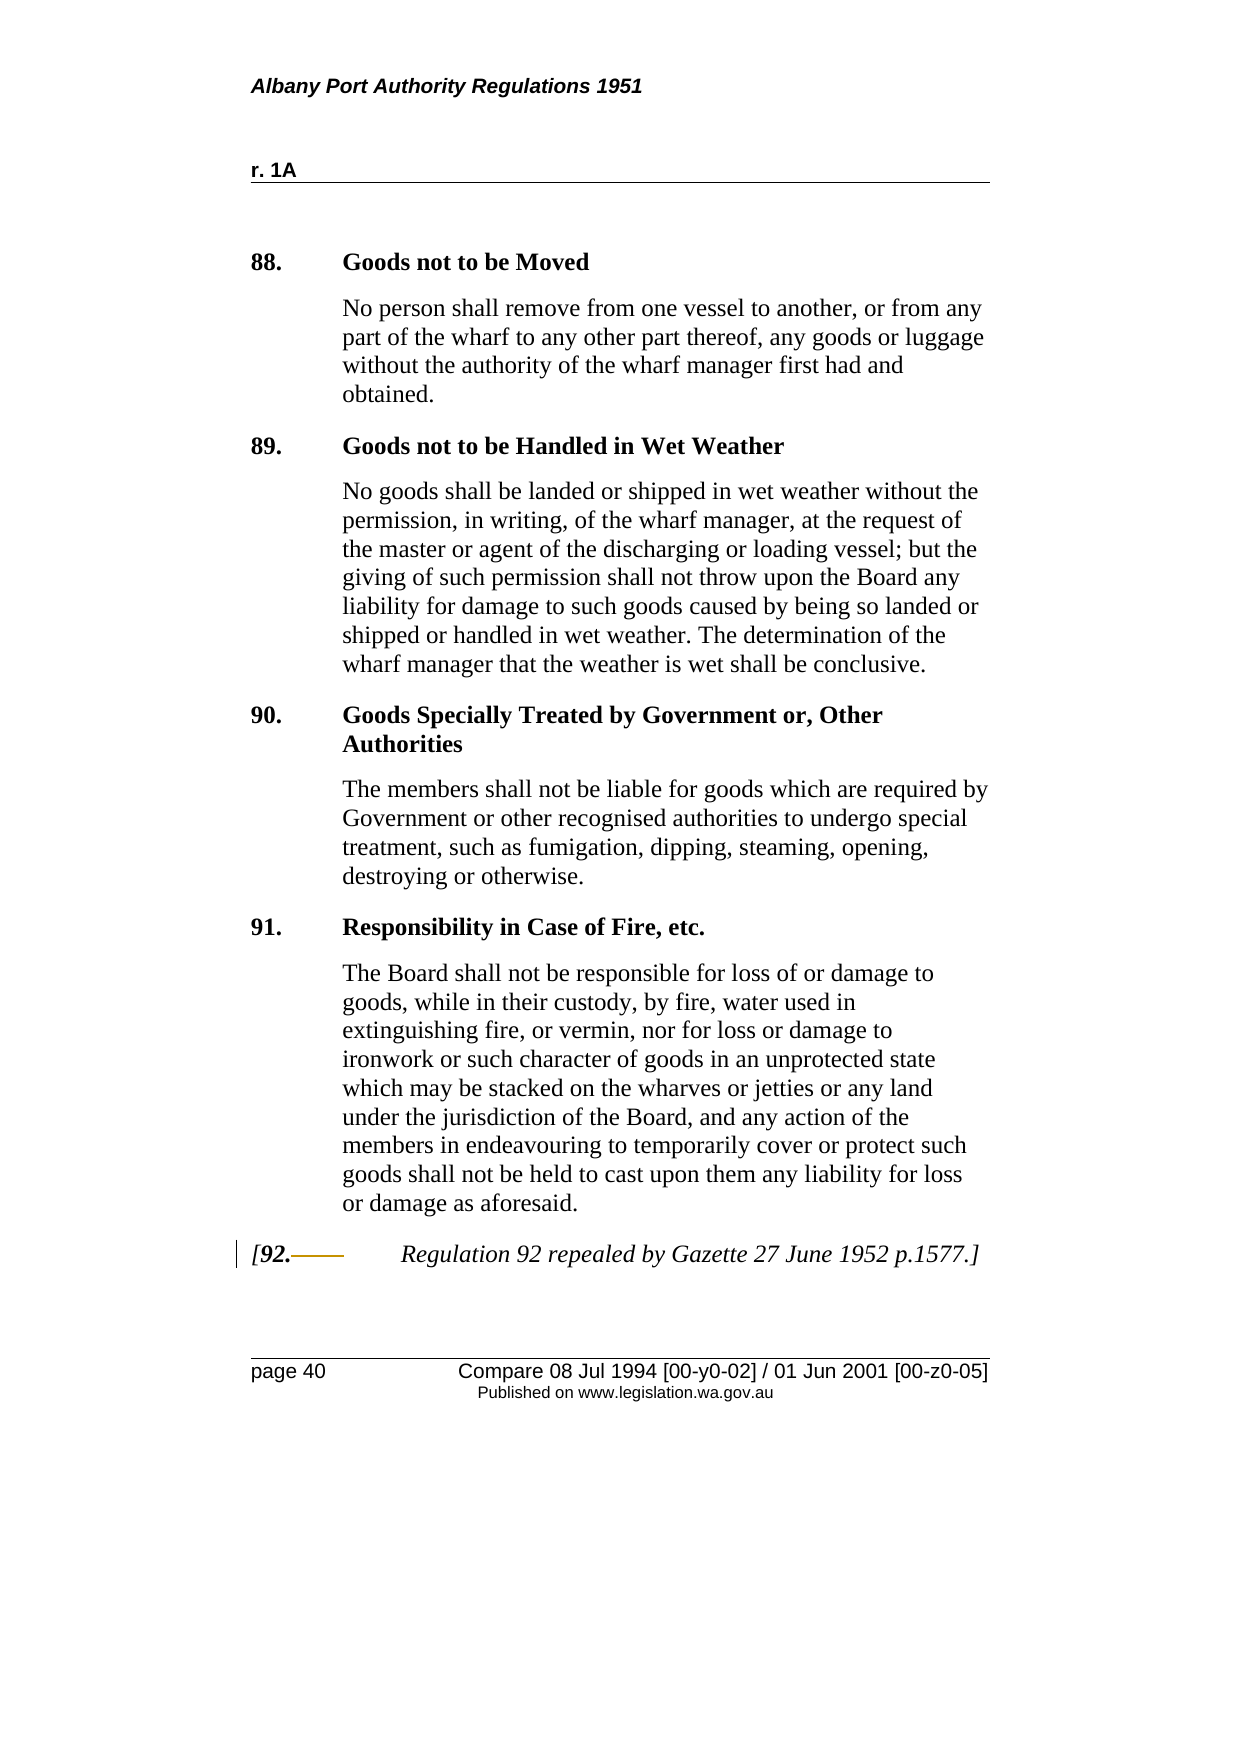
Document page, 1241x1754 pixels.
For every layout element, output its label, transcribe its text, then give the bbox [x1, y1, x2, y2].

subtitle 88. Goods not to be Moved [251, 247, 990, 276]
text No person shall remove from one vessel to another, or from any part of the wharf to any other part thereof, any goods or luggage without the authority of the wharf manager first had and obtained. [251, 293, 990, 408]
subtitle 90. Goods Specially Treated by Government or, Other Authorities [251, 700, 990, 758]
text No goods shall be landed or shipped in wet weather without the permission, in writing, of the wharf manager, at the request of the master or agent of the discharging or loading vessel; but the giving of such permission shall not throw upon the Board any liability for damage to such goods caused by being so landed or shipped or handled in wet weather. The determination of the wharf manager that the weather is wet shall be conclusive. [251, 476, 990, 677]
text The members shall not be liable for goods which are required by Government or other recognised authorities to undergo special treatment, such as fumigation, dipping, steaming, opening, destroying or otherwise. [251, 774, 990, 889]
text The Board shall not be responsible for loss of or damage to goods, while in their custody, by fire, water used in extinguishing fire, or vermin, nor for loss or damage to ironwork or such character of goods in an unprotected state which may be stacked on the wharves or jetties or any land under the jurisdiction of the Board, and any action of the members in endeavouring to temporarily cover or protect such goods shall not be held to cast upon them any liability for loss or damage as aforesaid. [251, 958, 990, 1217]
subtitle 91. Responsibility in Case of Fire, etc. [251, 912, 990, 941]
text [92. Regulation 92 repealed by Gazette 27 June 1952 p.1577.] [251, 1239, 990, 1268]
subtitle 89. Goods not to be Handled in Wet Weather [251, 431, 990, 459]
